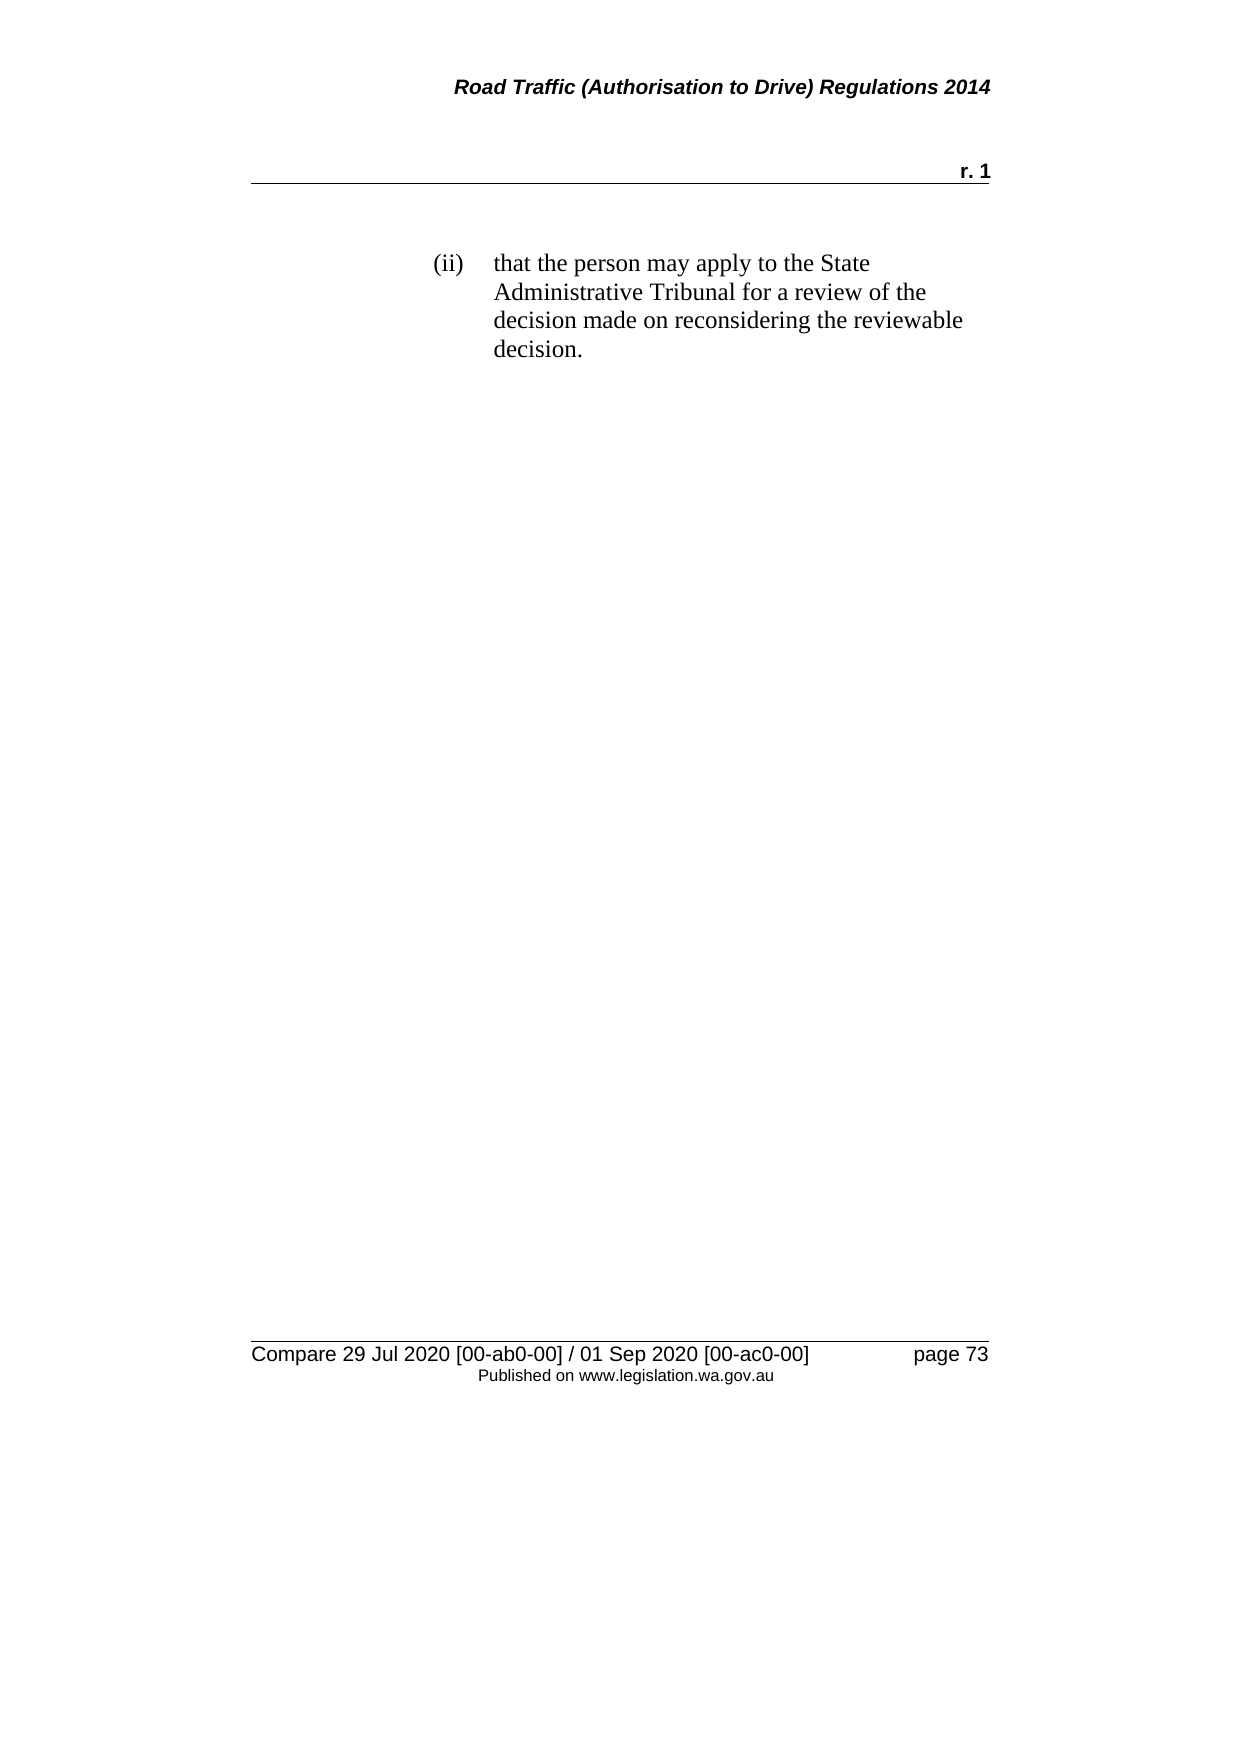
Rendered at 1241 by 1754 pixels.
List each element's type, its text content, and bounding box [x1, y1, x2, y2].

text (ii) that the person may apply to the State Administrative Tribunal for a review of the decision made on reconsidering the reviewable decision. [251, 248, 989, 363]
